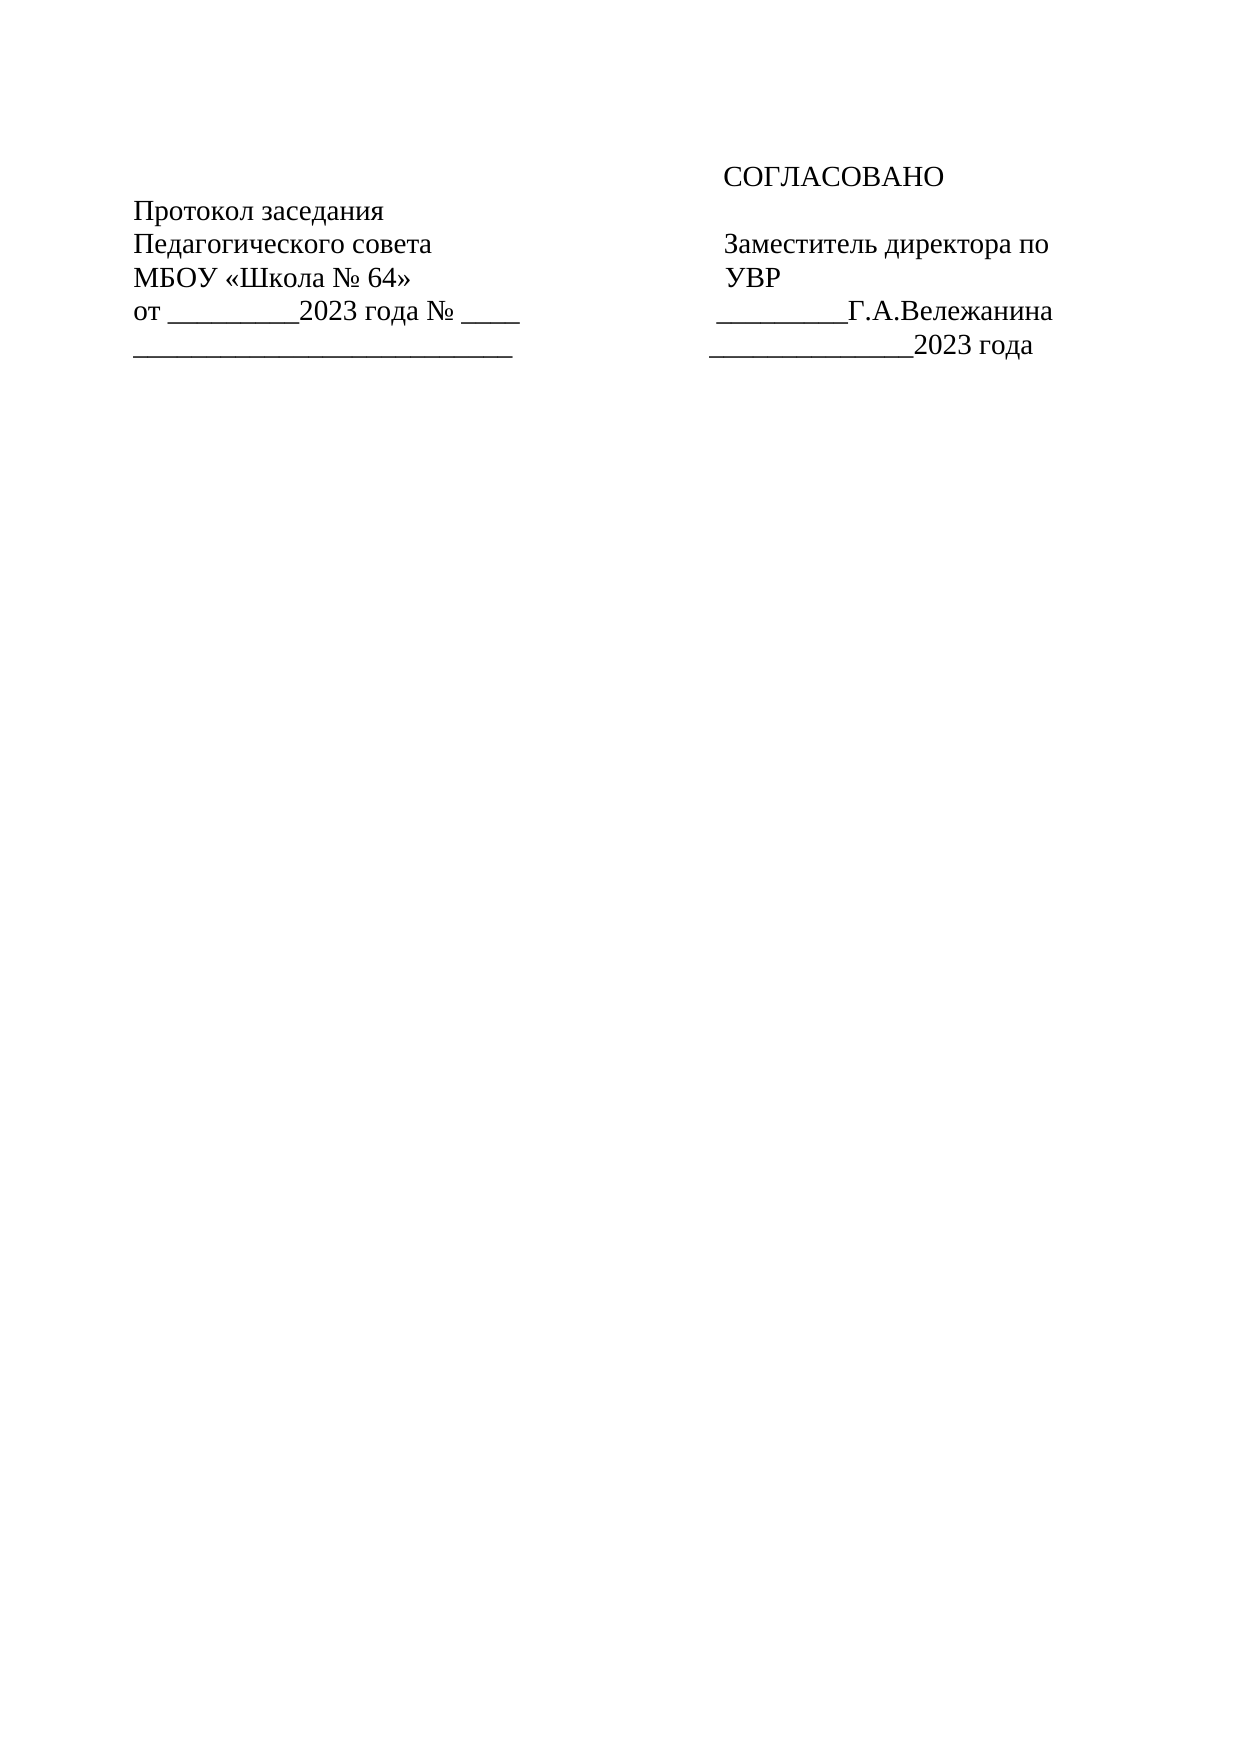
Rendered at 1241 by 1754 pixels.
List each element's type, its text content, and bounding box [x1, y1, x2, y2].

text Педагогического совета Заместитель директора по [89, 226, 1167, 260]
text МБОУ «Школа № 64» УВР [89, 260, 1167, 293]
text СОГЛАСОВАНО [89, 159, 1167, 193]
text Протокол заседания [89, 193, 1167, 226]
text от _________2023 года № ____ _________Г.А.Вележанина [89, 293, 1167, 327]
text __________________________ ______________2023 года [89, 327, 1167, 361]
